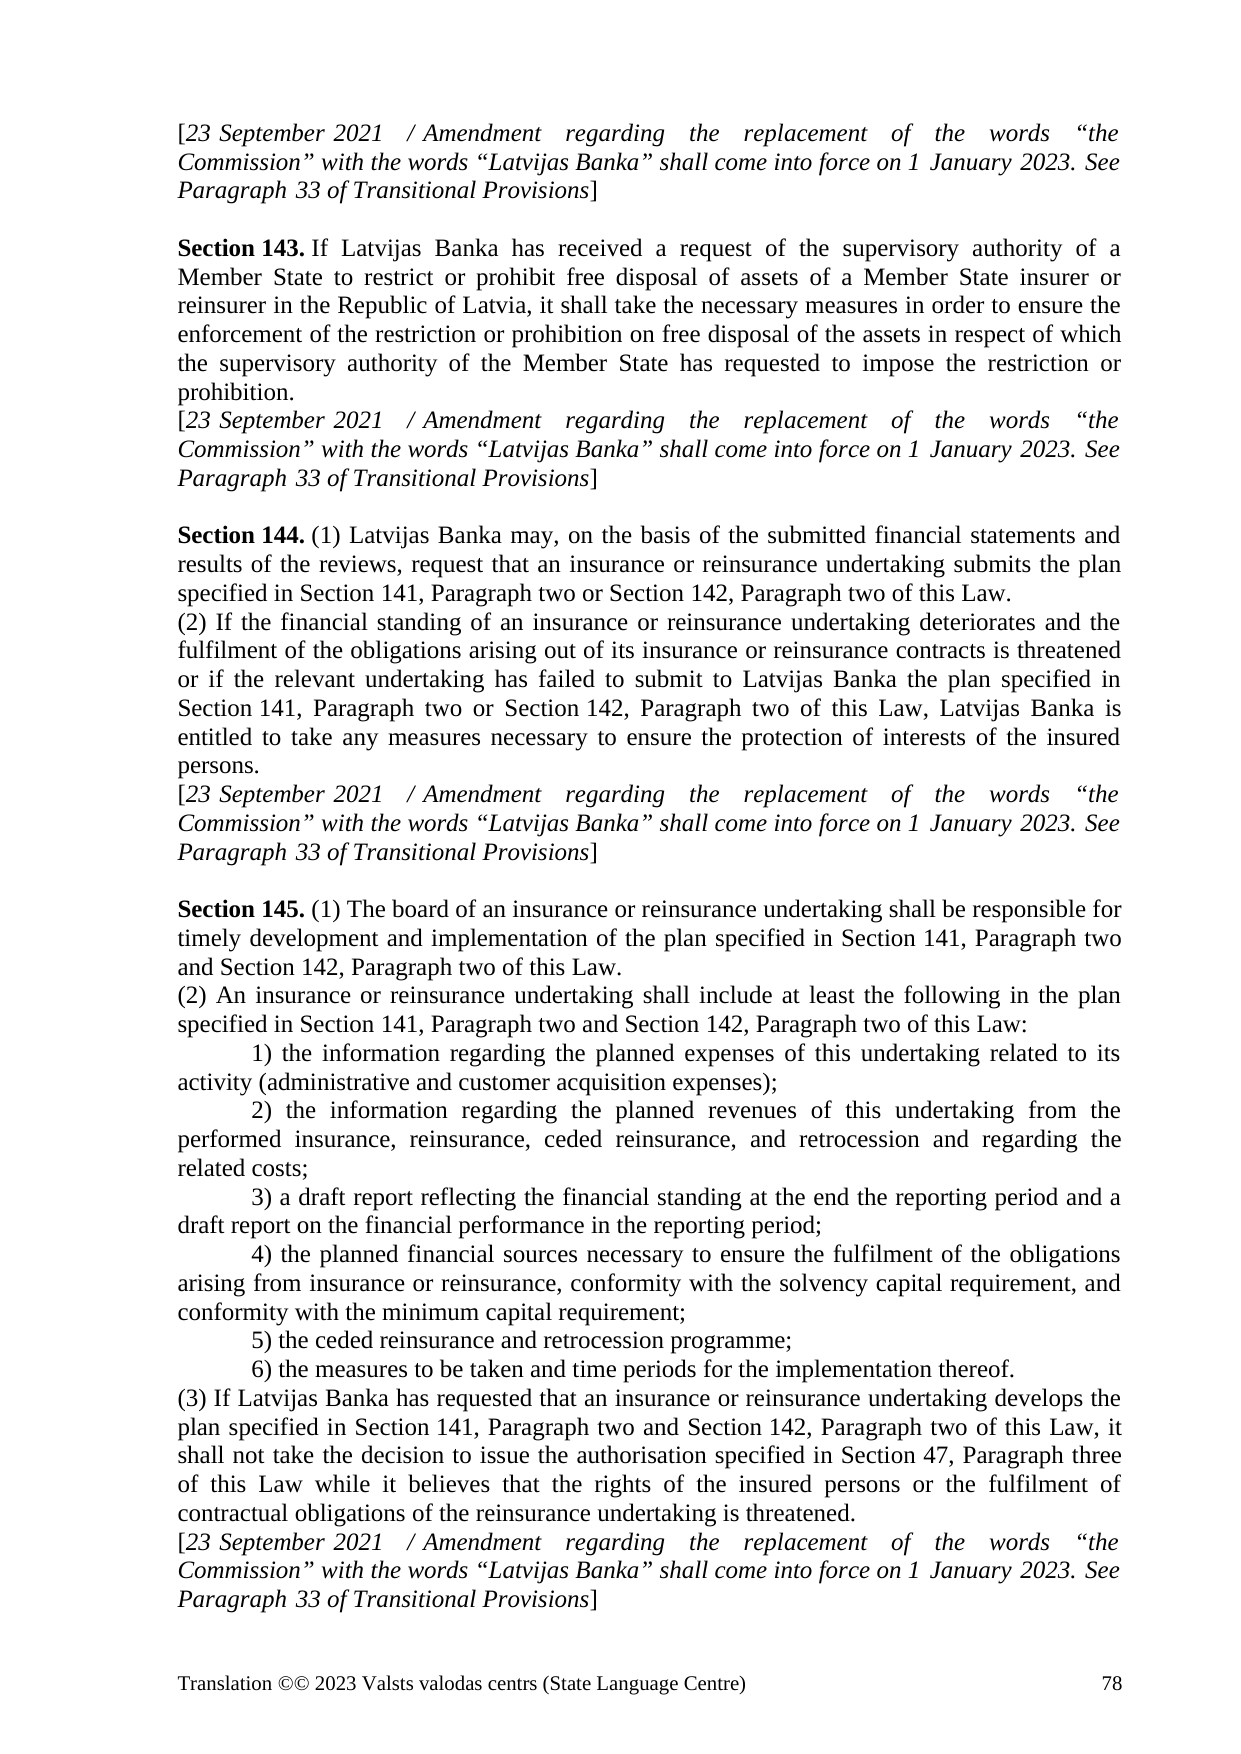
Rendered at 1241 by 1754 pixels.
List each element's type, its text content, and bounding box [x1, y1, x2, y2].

text Section 145. (1) The board of an insurance or reinsurance undertaking shall be responsible for timely development and implementation of the plan specified in Section 141, Paragraph two and Section 142, Paragraph two of this Law. [177, 894, 1122, 981]
text Section 144. (1) Latvijas Banka may, on the basis of the submitted financial statements and results of the reviews, request that an insurance or reinsurance undertaking submits the plan specified in Section 141, Paragraph two or Section 142, Paragraph two of this Law. [177, 521, 1122, 607]
text 3) a draft report reflecting the financial standing at the end the reporting period and a draft report on the financial performance in the reporting period; [177, 1182, 1122, 1239]
text 4) the planned financial sources necessary to ensure the fulfilment of the obligations arising from insurance or reinsurance, conformity with the solvency capital requirement, and conformity with the minimum capital requirement; [177, 1239, 1122, 1326]
text Section 143. If Latvijas Banka has received a request of the supervisory authority of a Member State to restrict or prohibit free disposal of assets of a Member State insurer or reinsurer in the Republic of Latvia, it shall take the necessary measures in order to ensure the enforcement of the restriction or prohibition on free disposal of the assets in respect of which the supervisory authority of the Member State has requested to impose the restriction or prohibition. [177, 233, 1122, 406]
text (2) An insurance or reinsurance undertaking shall include at least the following in the plan specified in Section 141, Paragraph two and Section 142, Paragraph two of this Law: [177, 981, 1122, 1038]
text (2) If the financial standing of an insurance or reinsurance undertaking deteriorates and the fulfilment of the obligations arising out of its insurance or reinsurance contracts is threatened or if the relevant undertaking has failed to submit to Latvijas Banka the plan specified in Section 141, Paragraph two or Section 142, Paragraph two of this Law, Latvijas Banka is entitled to take any measures necessary to ensure the protection of interests of the insured persons. [177, 607, 1122, 779]
text 6) the measures to be taken and time periods for the implementation thereof. [177, 1354, 1122, 1383]
text 1) the information regarding the planned expenses of this undertaking related to its activity (administrative and customer acquisition expenses); [177, 1038, 1122, 1096]
text 5) the ceded reinsurance and retrocession programme; [177, 1326, 1122, 1354]
text (3) If Latvijas Banka has requested that an insurance or reinsurance undertaking develops the plan specified in Section 141, Paragraph two and Section 142, Paragraph two of this Law, it shall not take the decision to issue the authorisation specified in Section 47, Paragraph three of this Law while it believes that the rights of the insured persons or the fulfilment of contractual obligations of the reinsurance undertaking is threatened. [177, 1383, 1122, 1527]
text 2) the information regarding the planned revenues of this undertaking from the performed insurance, reinsurance, ceded reinsurance, and retrocession and regarding the related costs; [177, 1096, 1122, 1182]
